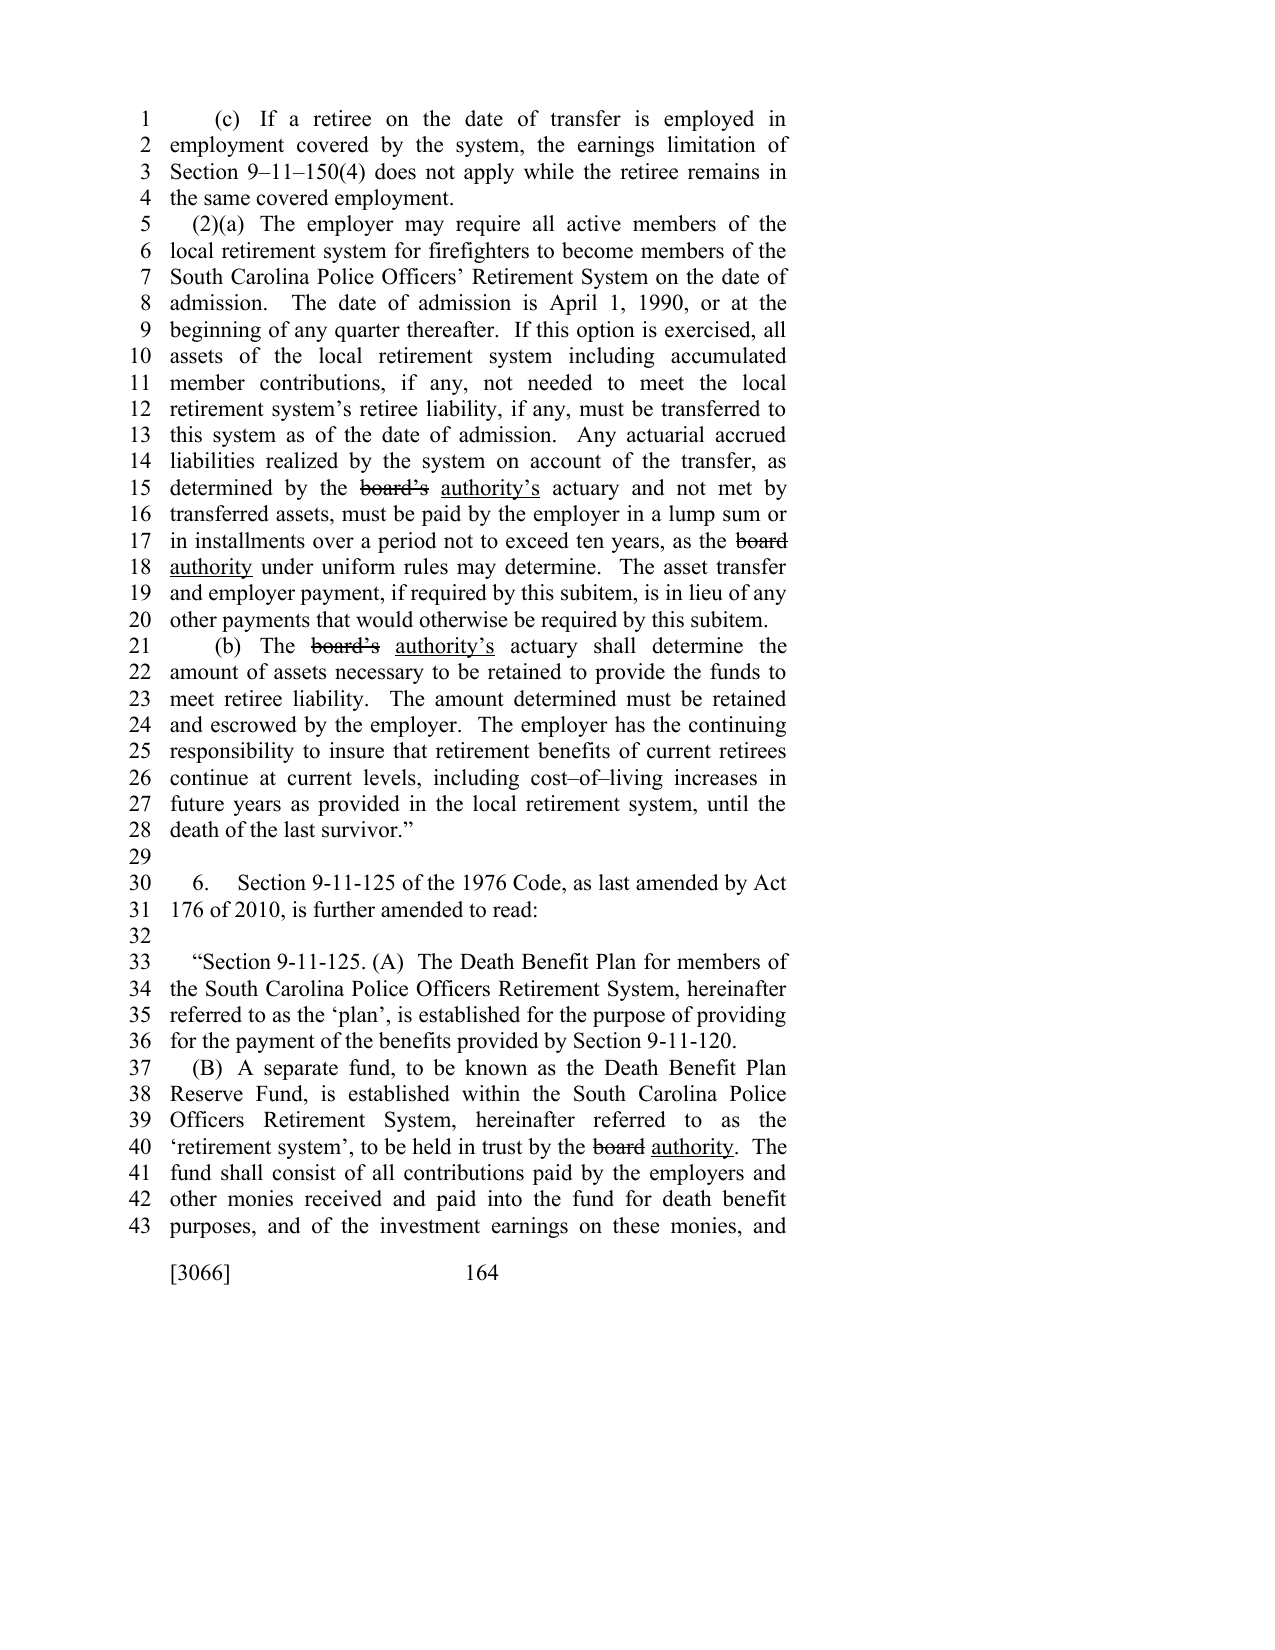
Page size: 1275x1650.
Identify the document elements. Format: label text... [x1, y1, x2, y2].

text “Section 9-11-125. (A) The Death Benefit Plan for members of the South Carolina Police Officers Retirement System, hereinafter referred to as the ‘plan’, is established for the purpose of providing for the payment of the benefits provided by Section 9-11-120. [169, 948, 787, 1054]
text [169, 1054, 787, 1238]
text (c) If a retiree on the date of transfer is employed in employment covered by the system, the earnings limitation of Section 9–11–150(4) does not apply while the retiree remains in the same covered employment. [169, 105, 787, 210]
text 6. Section 9-11-125 of the 1976 Code, as last amended by Act 176 of 2010, is further amended to read: [169, 869, 787, 922]
text (b) The board’s authority’s actuary shall determine the amount of assets necessary to be retained to provide the funds to meet retiree liability. The amount determined must be retained and escrowed by the employer. The employer has the continuing responsibility to insure that retirement benefits of current retirees continue at current levels, including cost–of–living increases in future years as provided in the local retirement system, until the death of the last survivor.” [169, 632, 787, 843]
text (2)(a) The employer may require all active members of the local retirement system for firefighters to become members of the South Carolina Police Officers’ Retirement System on the date of admission. The date of admission is April 1, 1990, or at the beginning of any quarter thereafter. If this option is exercised, all assets of the local retirement system including accumulated member contributions, if any, not needed to meet the local retirement system’s retiree liability, if any, must be transferred to this system as of the date of admission. Any actuarial accrued liabilities realized by the system on account of the transfer, as determined by the board’s authority’s actuary and not met by transferred assets, must be paid by the employer in a lump sum or in installments over a period not to exceed ten years, as the board authority under uniform rules may determine. The asset transfer and employer payment, if required by this subitem, is in lieu of any other payments that would otherwise be required by this subitem. [169, 210, 787, 632]
